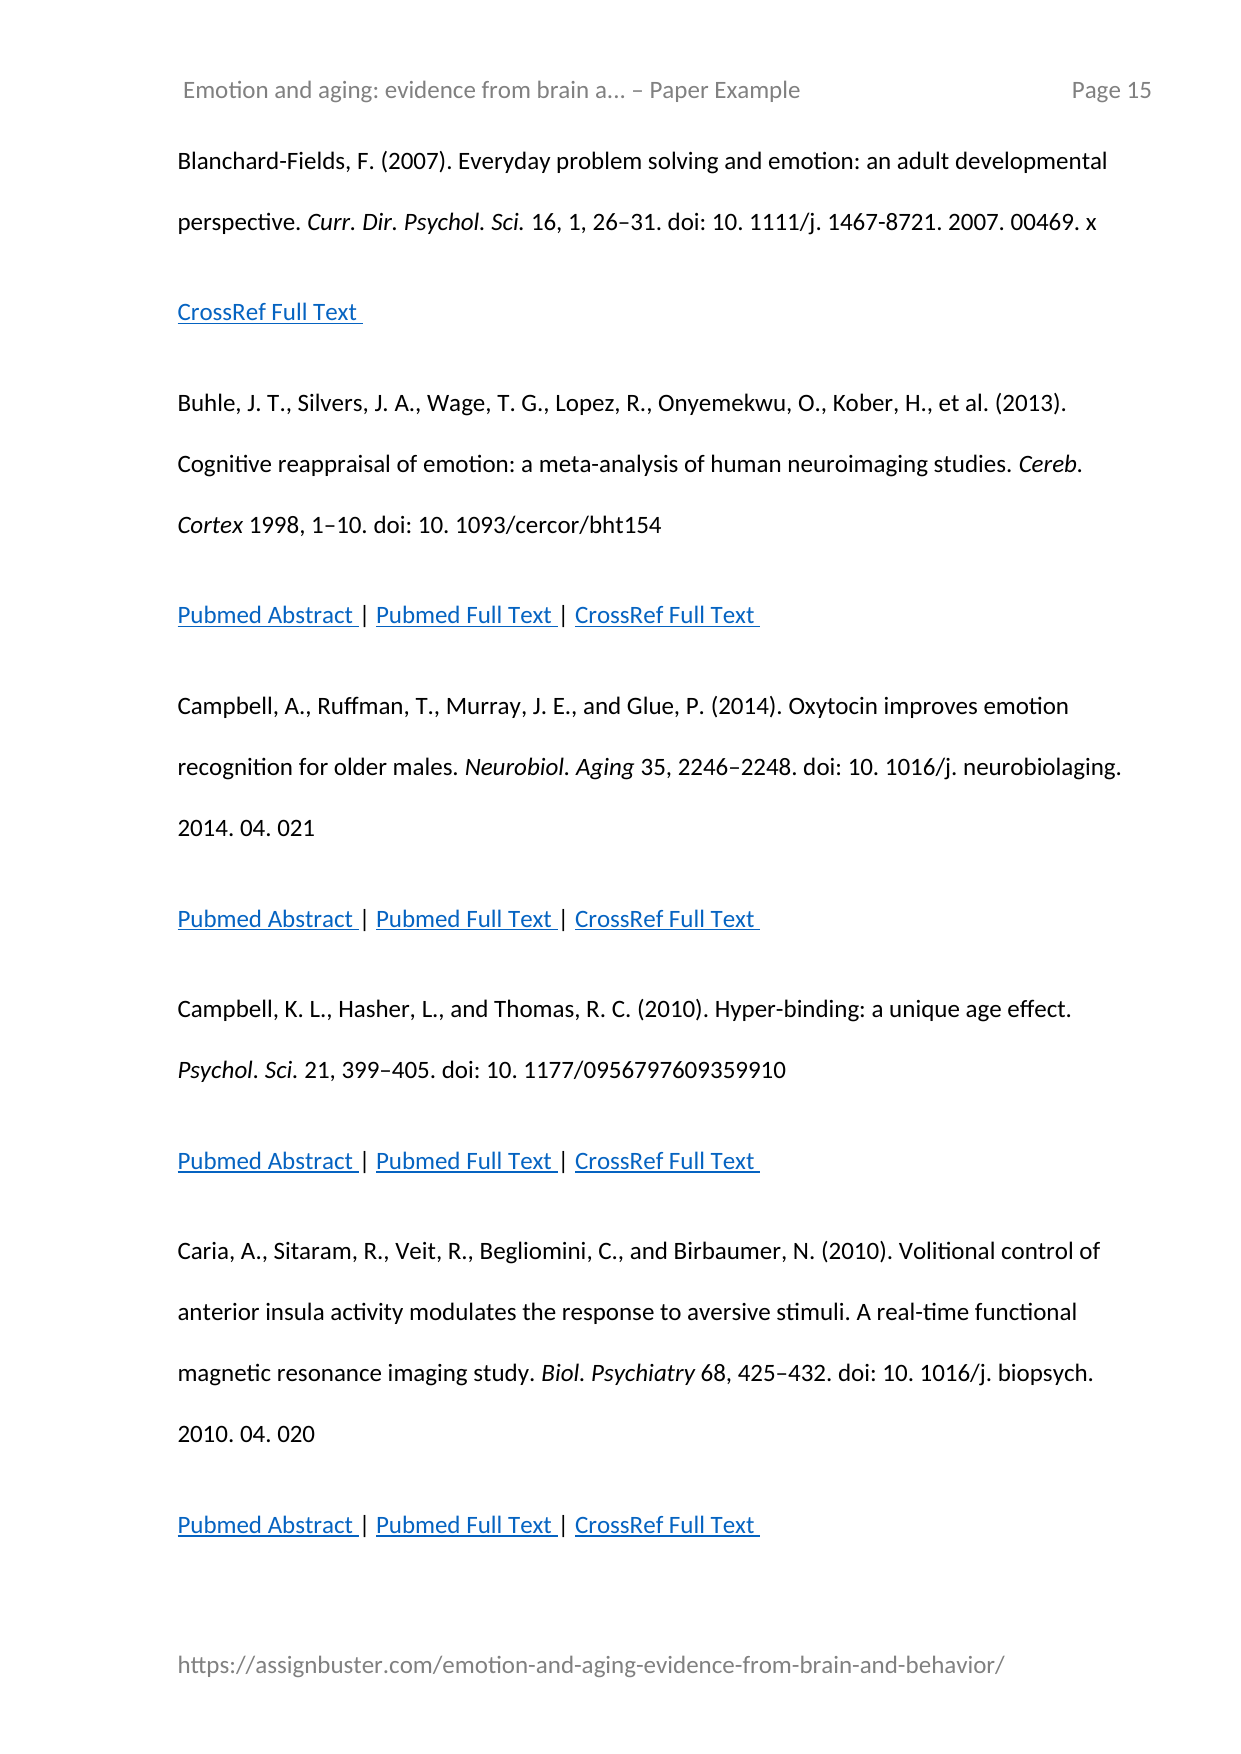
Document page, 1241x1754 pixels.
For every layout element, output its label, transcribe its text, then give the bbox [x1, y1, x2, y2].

text Pubmed Abstract | Pubmed Full Text | CrossRef Full Text [177, 600, 1152, 630]
text CrossRef Full Text [177, 297, 1152, 327]
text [177, 1509, 1152, 1539]
text Pubmed Abstract | Pubmed Full Text | CrossRef Full Text [177, 903, 1152, 933]
text Buhle, J. T., Silvers, J. A., Wage, T. G., Lopez, R., Onyemekwu, O., Kober, H., et al. (2013). Cognitive reappraisal of emotion: a meta-analysis of human neuroimaging studies. Cereb. Cortex 1998, 1–10. doi: 10. 1093/cercor/bht154 [177, 387, 1152, 540]
text Caria, A., Sitaram, R., Veit, R., Begliomini, C., and Birbaumer, N. (2010). Volitional control of anterior insula activity modulates the response to aversive stimuli. A real-time functional magnetic resonance imaging study. Biol. Psychiatry 68, 425–432. doi: 10. 1016/j. biopsych. 2010. 04. 020 [177, 1235, 1152, 1449]
text Blanchard-Fields, F. (2007). Everyday problem solving and emotion: an adult developmental perspective. Curr. Dir. Psychol. Sci. 16, 1, 26–31. doi: 10. 1111/j. 1467-8721. 2007. 00469. x [177, 145, 1152, 237]
text Campbell, K. L., Hasher, L., and Thomas, R. C. (2010). Hyper-binding: a unique age effect. Psychol. Sci. 21, 399–405. doi: 10. 1177/0956797609359910 [177, 993, 1152, 1085]
text Pubmed Abstract | Pubmed Full Text | CrossRef Full Text [177, 1145, 1152, 1175]
text Campbell, A., Ruffman, T., Murray, J. E., and Glue, P. (2014). Oxytocin improves emotion recognition for older males. Neurobiol. Aging 35, 2246–2248. doi: 10. 1016/j. neurobiolaging. 2014. 04. 021 [177, 690, 1152, 843]
